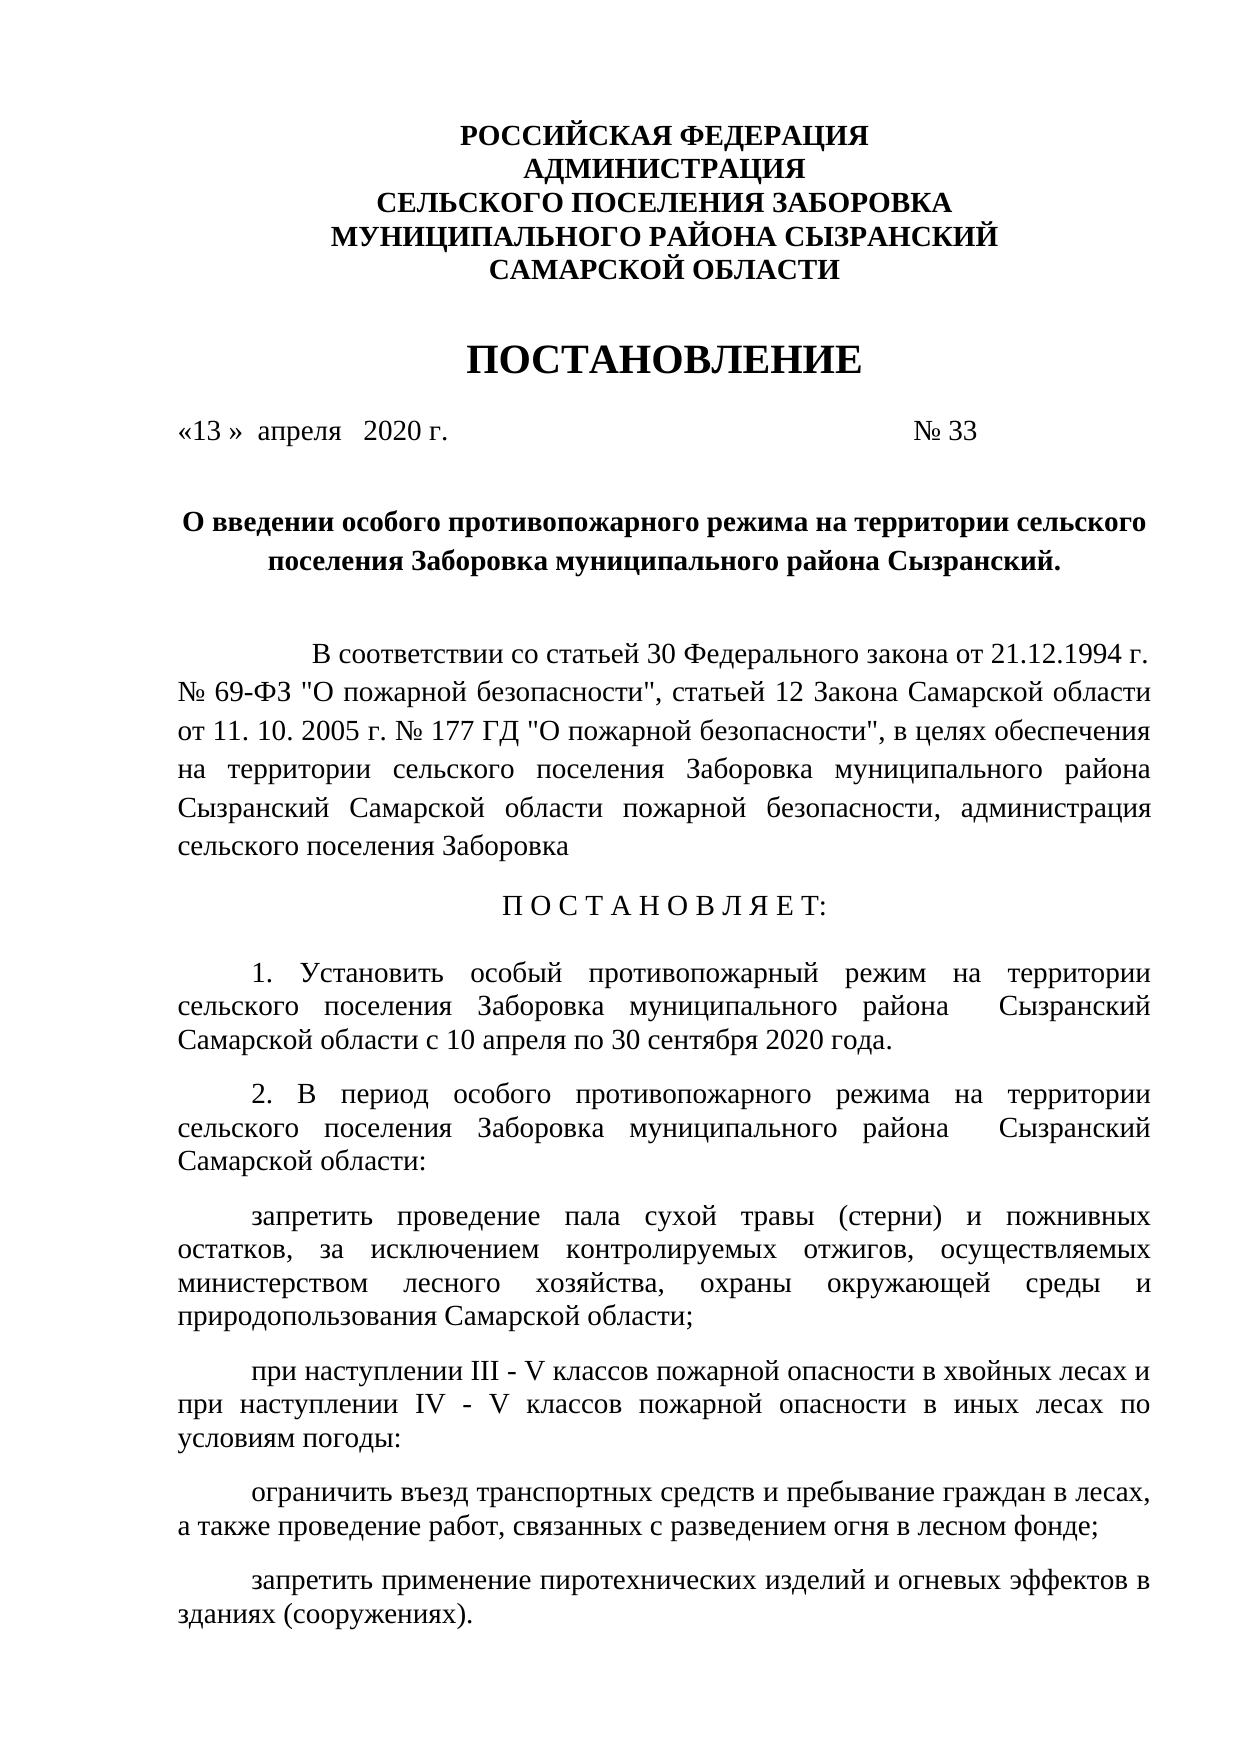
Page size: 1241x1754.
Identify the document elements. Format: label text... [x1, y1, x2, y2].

text запретить проведение пала сухой травы (стерни) и пожнивных остатков, за исключением контролируемых отжигов, осуществляемых министерством лесного хозяйства, охраны окружающей среды и природопользования Самарской области; [177, 1198, 1152, 1332]
text при наступлении III - V классов пожарной опасности в хвойных лесах и при наступлении IV - V классов пожарной опасности в иных лесах по условиям погоды: [177, 1353, 1152, 1453]
text П О С Т А Н О В Л Я Е Т: [177, 888, 1152, 921]
text СЕЛЬСКОГО ПОСЕЛЕНИЯ ЗАБОРОВКА [177, 185, 1152, 219]
text 2. В период особого противопожарного режима на территории сельского поселения Заборовка муниципального района Сызранский Самарской области: [177, 1076, 1152, 1177]
text «13 » апреля 2020 г. № 33 [177, 413, 1152, 447]
text О введении особого противопожарного режима на территории сельского поселения Заборовка муниципального района Сызранский. [177, 504, 1152, 576]
text В соответствии со статьей 30 Федерального закона от 21.12.1994 г. № 69-ФЗ "О пожарной безопасности", статьей 12 Закона Самарской области от 11. 10. 2005 г. № 177 ГД "О пожарной безопасности", в целях обеспечения на территории сельского поселения Заборовка муниципального района Сызранский Самарской области пожарной безопасности, администрация сельского поселения Заборовка [177, 636, 1152, 862]
text АДМИНИСТРАЦИЯ [177, 152, 1152, 185]
text ограничить въезд транспортных средств и пребывание граждан в лесах, а также проведение работ, связанных с разведением огня в лесном фонде; [177, 1474, 1152, 1541]
text запретить применение пиротехнических изделий и огневых эффектов в зданиях (сооружениях). [177, 1562, 1152, 1629]
text ПОСТАНОВЛЕНИЕ [177, 335, 1152, 383]
text Самарской области [177, 252, 1152, 286]
text 1. Установить особый противопожарный режим на территории сельского поселения Заборовка муниципального района Сызранский Самарской области с 10 апреля по 30 сентября 2020 года. [177, 955, 1152, 1056]
text мУНИЦИПАЛЬНОГо района СЫЗРАНСКИЙ [177, 219, 1152, 252]
text РОССИЙСКАЯ ФЕДЕРАЦИЯ [177, 118, 1152, 152]
